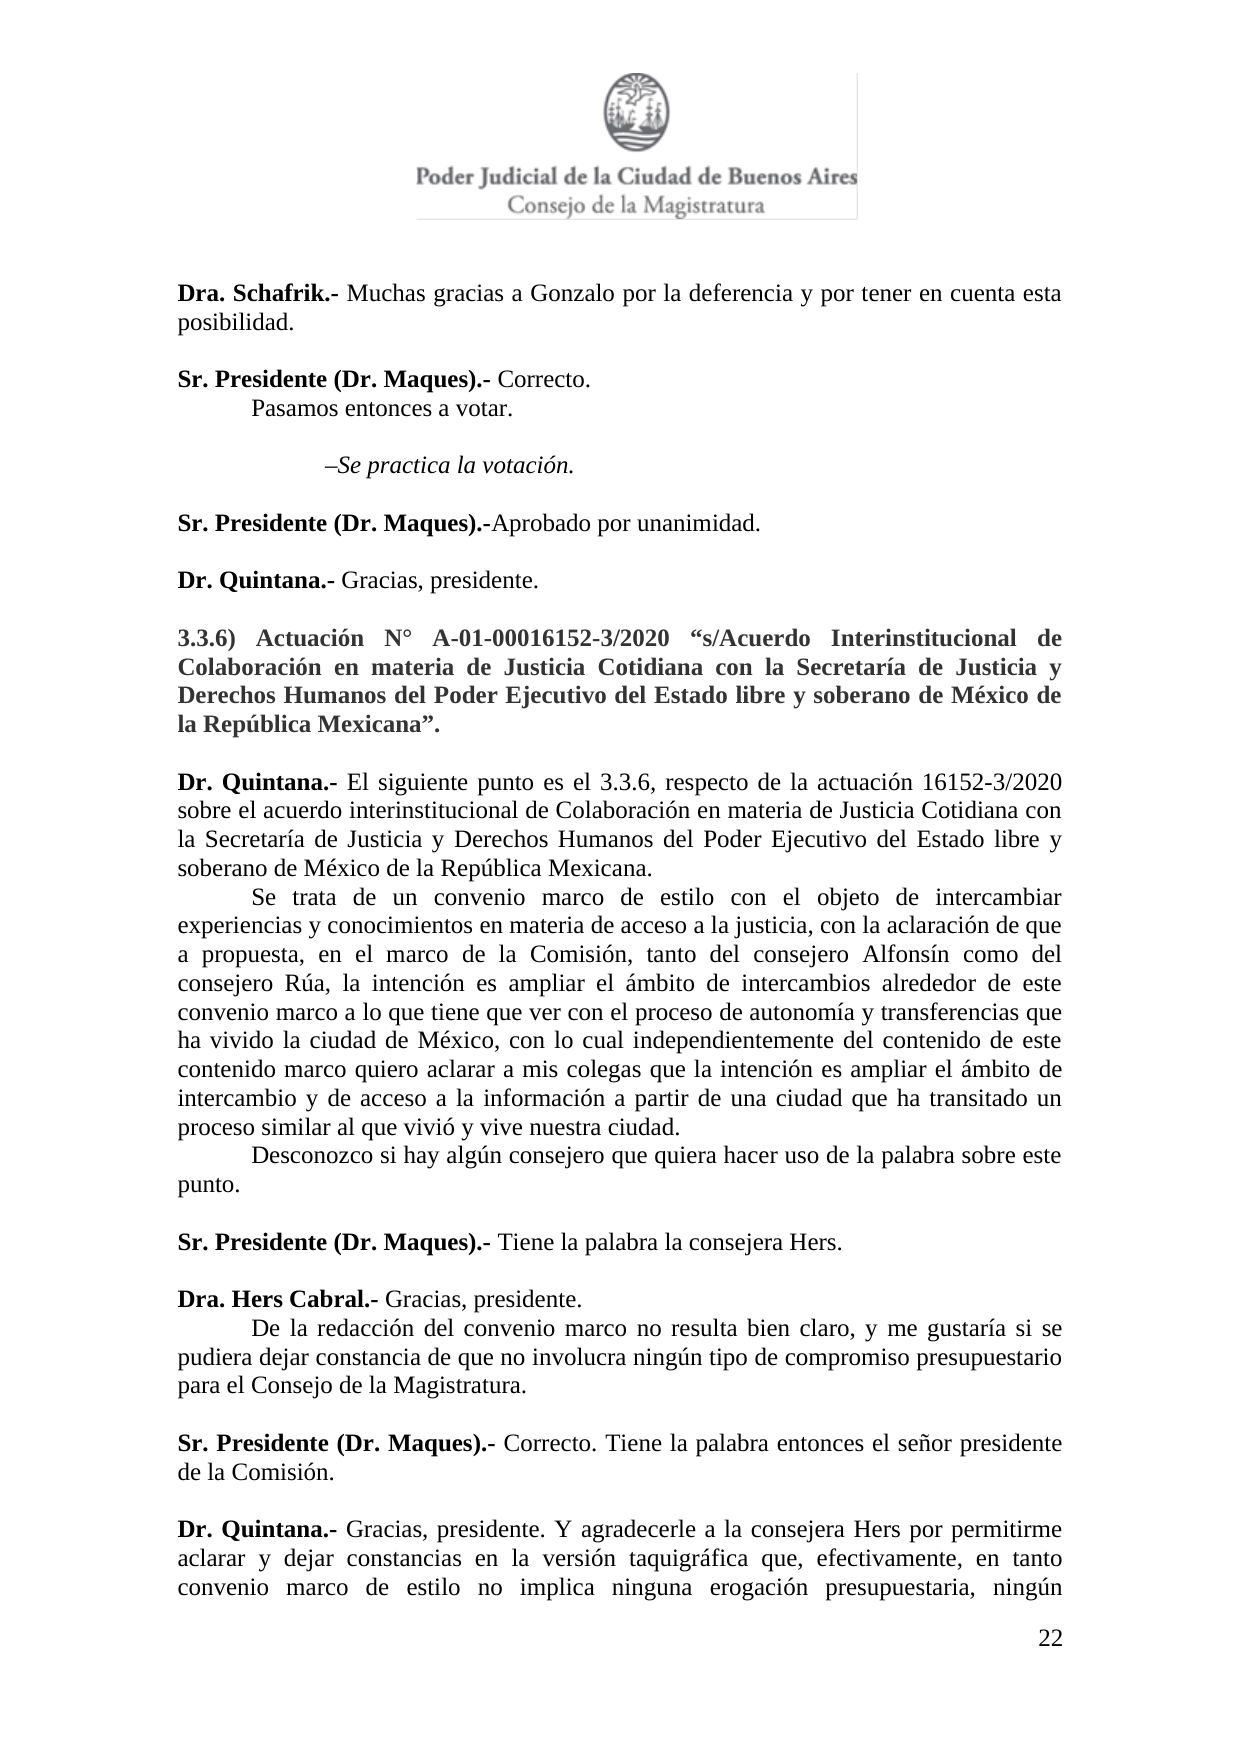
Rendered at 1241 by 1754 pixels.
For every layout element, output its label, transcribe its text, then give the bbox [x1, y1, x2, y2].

text De la redacción del convenio marco no resulta bien claro, y me gustaría si se pudiera dejar constancia de que no involucra ningún tipo de compromiso presupuestario para el Consejo de la Magistratura. [177, 1313, 1063, 1399]
text Desconozco si hay algún consejero que quiera hacer uso de la palabra sobre este punto. [177, 1141, 1063, 1198]
text Dr. Quintana.- El siguiente punto es el 3.3.6, respecto de la actuación 16152-3/2020 sobre el acuerdo interinstitucional de Colaboración en materia de Justicia Cotidiana con la Secretaría de Justicia y Derechos Humanos del Poder Ejecutivo del Estado libre y soberano de México de la República Mexicana. [177, 767, 1063, 882]
text Se trata de un convenio marco de estilo con el objeto de intercambiar experiencias y conocimientos en materia de acceso a la justicia, con la aclaración de que a propuesta, en el marco de la Comisión, tanto del consejero Alfonsín como del consejero Rúa, la intención es ampliar el ámbito de intercambios alrededor de este convenio marco a lo que tiene que ver con el proceso de autonomía y transferencias que ha vivido la ciudad de México, con lo cual independientemente del contenido de este contenido marco quiero aclarar a mis colegas que la intención es ampliar el ámbito de intercambio y de acceso a la información a partir de una ciudad que ha transitado un proceso similar al que vivió y vive nuestra ciudad. [177, 882, 1063, 1141]
text Pasamos entonces a votar. [177, 393, 1063, 422]
text –Se practica la votación. [177, 451, 1063, 479]
text Dra. Schafrik.- Muchas gracias a Gonzalo por la deferencia y por tener en cuenta esta posibilidad. [177, 278, 1063, 336]
text Sr. Presidente (Dr. Maques).- Correcto. [177, 364, 1063, 393]
picture [416, 73, 859, 221]
text Sr. Presidente (Dr. Maques).- Tiene la palabra la consejera Hers. [177, 1227, 1063, 1256]
text Dr. Quintana.- Gracias, presidente. [177, 566, 1063, 594]
text Sr. Presidente (Dr. Maques).- Correcto. Tiene la palabra entonces el señor presidente de la Comisión. [177, 1428, 1063, 1486]
subtitle 3.3.6) Actuación N° A-01-00016152-3/2020 “s/Acuerdo Interinstitucional de Colaboración en materia de Justicia Cotidiana con la Secretaría de Justicia y Derechos Humanos del Poder Ejecutivo del Estado libre y soberano de México de la República Mexicana”. [177, 623, 1063, 738]
text Sr. Presidente (Dr. Maques).-Aprobado por unanimidad. [177, 508, 1063, 537]
text Dra. Hers Cabral.- Gracias, presidente. [177, 1284, 1063, 1313]
